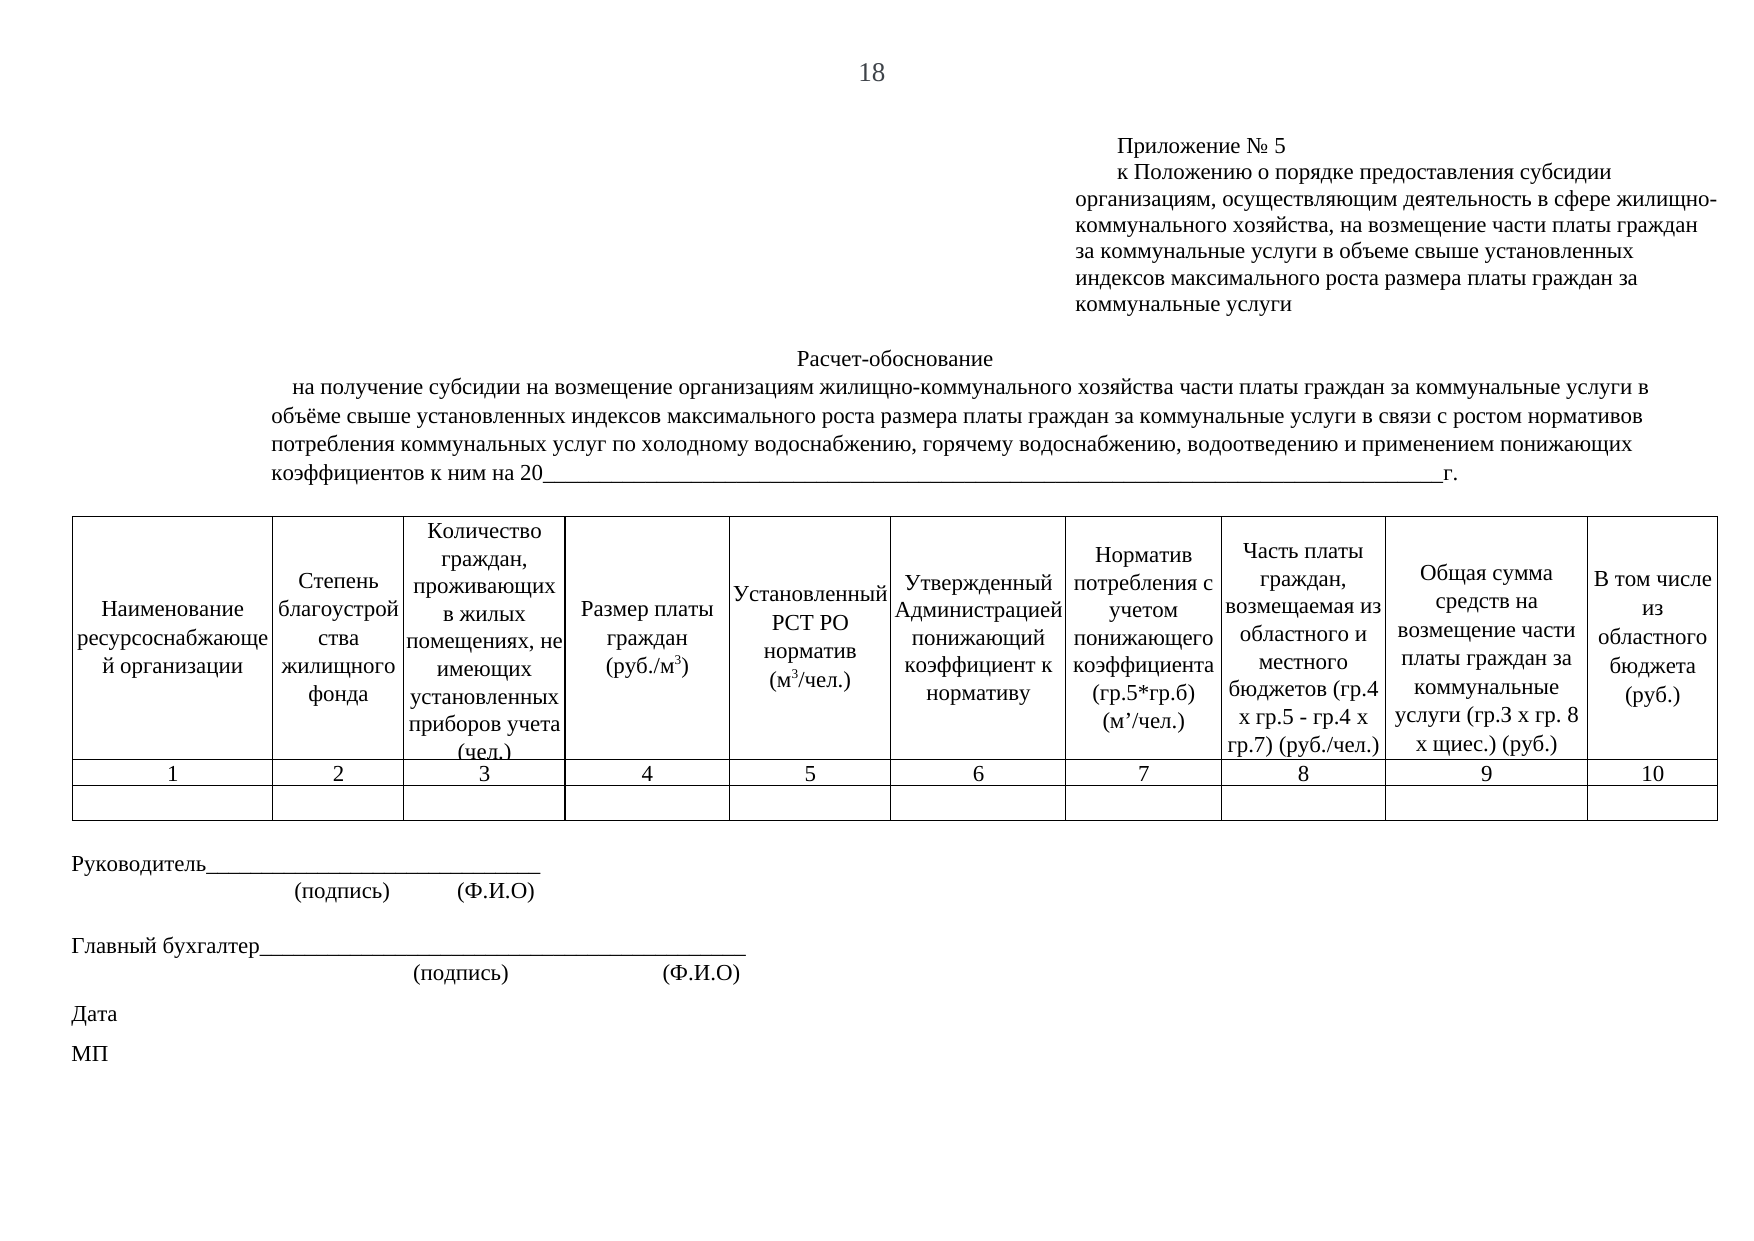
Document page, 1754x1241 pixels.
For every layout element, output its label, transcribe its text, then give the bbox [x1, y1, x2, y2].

table_cell [730, 786, 890, 820]
table_cell 9 [1386, 760, 1587, 785]
text (подпись) (Ф.И.О) [371, 959, 1718, 985]
table_header Количество граждан, проживающих в жилых помещениях, не имеющих установленных приборов учета (чел.) [404, 517, 564, 759]
table_cell [73, 786, 272, 820]
table_cell 3 [404, 760, 564, 785]
table_cell [273, 786, 403, 820]
table_cell 2 [273, 760, 403, 785]
table_header Размер платы граждан (руб./м3) [566, 517, 729, 759]
table_cell 8 [1222, 760, 1385, 785]
text (подпись) (Ф.И.О) [252, 877, 1718, 903]
table_header Общая сумма средств на возмещение части платы граждан за коммунальные услуги (гр.З х гр. 8 х щиес.) (руб.) [1386, 517, 1587, 759]
table_cell [1066, 786, 1221, 820]
table_cell [1222, 786, 1385, 820]
table_cell 1 [73, 760, 272, 785]
table_header Наименование ресурсоснабжающей организации [73, 517, 272, 759]
table_cell [566, 786, 729, 820]
table_header В том числе из областного бюджета (руб.) [1588, 517, 1717, 759]
text Приложение № 5 [1075, 132, 1718, 158]
table_cell 5 [730, 760, 890, 785]
table_cell [404, 786, 564, 820]
table_cell 7 [1066, 760, 1221, 785]
text Главный бухгалтер [71, 932, 1718, 959]
table_cell [1386, 786, 1587, 820]
table_cell 10 [1588, 760, 1717, 785]
table_header Часть платы граждан, возмещаемая из областного и местного бюджетов (гр.4 х гр.5 - гр.4 х гр.7) (руб./чел.) [1222, 517, 1385, 759]
table_cell [891, 786, 1065, 820]
text МП [71, 1041, 1718, 1067]
table_header Степень благоустрой ства жилищного фонда [273, 517, 403, 759]
table_cell 4 [566, 760, 729, 785]
table_cell 6 [891, 760, 1065, 785]
text к Положению о порядке предоставления субсидии организациям, осуществляющим деятельность в сфере жилищно-коммунального хозяйства, на возмещение части платы граждан за коммунальные услуги в объеме свыше установленных индексов максимального роста размера платы граждан за коммунальные услуги [1075, 158, 1718, 316]
table_header Норматив потребления с учетом понижающего коэффициента (гр.5*гр.б) (м’/чел.) [1066, 517, 1221, 759]
text Дата [71, 999, 1718, 1026]
text Руководитель [71, 850, 1718, 877]
table_header Утвержденный Администрацией понижающий коэффициент к нормативу [891, 517, 1065, 759]
table_header Установленный PCT РО норматив (м3/чел.) [730, 517, 890, 759]
text на получение субсидии на возмещение организациям жилищно-коммунального хозяйства части платы граждан за коммунальные услуги в объёме свыше установленных индексов максимального роста размера платы граждан за коммунальные услуги в связи с ростом нормативов потребления коммунальных услуг по холодному водоснабжению, горячему водоснабжению, водоотведению и применением понижающих коэффициентов к ним на 20 г. [271, 373, 1718, 485]
table_cell [1588, 786, 1717, 820]
text Расчет-обоснование [71, 345, 1718, 371]
